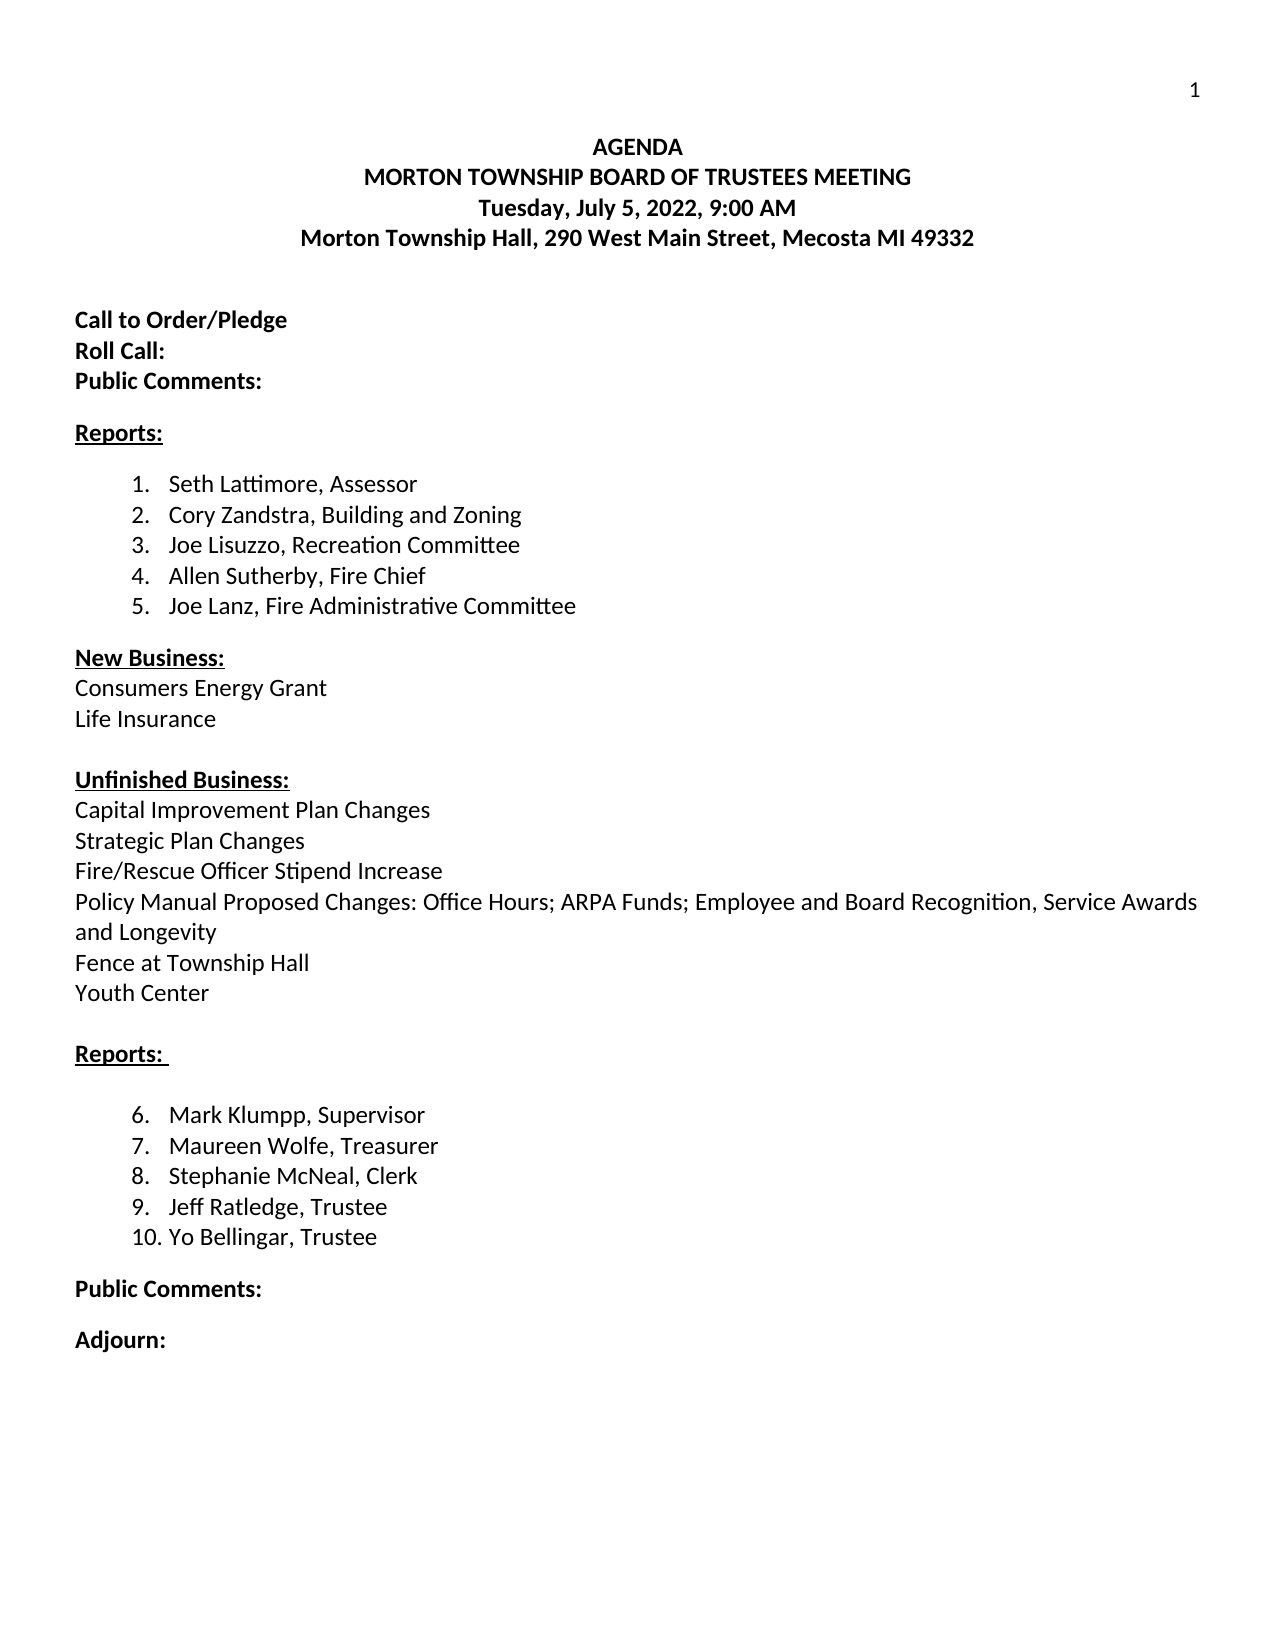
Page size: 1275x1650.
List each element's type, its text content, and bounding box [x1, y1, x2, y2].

list Joe Lisuzzo, Recreation Committee [131, 529, 1200, 560]
text Strategic Plan Changes [75, 825, 1200, 855]
text Unfinished Business: [75, 764, 1200, 794]
list Stephanie McNeal, Clerk [131, 1161, 1200, 1191]
text Reports: [75, 417, 1200, 447]
text Tuesday, July 5, 2022, 9:00 AM Morton Township Hall, 290 West Main Street, Mecosta MI 49332 [75, 192, 1200, 253]
list Maureen Wolfe, Treasurer [131, 1130, 1200, 1161]
text Fire/Rescue Officer Stipend Increase [75, 855, 1200, 886]
list Mark Klumpp, Supervisor [131, 1099, 1200, 1130]
text Life Insurance [75, 703, 1200, 733]
list Joe Lanz, Fire Administrative Committee [131, 590, 1200, 621]
text Youth Center [75, 977, 1200, 1008]
text Reports: [75, 1038, 1200, 1069]
text New Business: [75, 642, 1200, 672]
list Cory Zandstra, Building and Zoning [131, 499, 1200, 529]
list Jeff Ratledge, Trustee [131, 1191, 1200, 1222]
text Fence at Township Hall [75, 947, 1200, 977]
text Adjourn: [75, 1324, 1200, 1355]
list Seth Lattimore, Assessor [131, 468, 1200, 499]
text Capital Improvement Plan Changes [75, 794, 1200, 825]
text MORTON TOWNSHIP BOARD OF TRUSTEES MEETING [75, 162, 1200, 192]
list Allen Sutherby, Fire Chief [131, 560, 1200, 590]
text AGENDA [75, 131, 1200, 162]
text Consumers Energy Grant [75, 672, 1200, 703]
list Yo Bellingar, Trustee [131, 1222, 1200, 1252]
text Call to Order/Pledge Roll Call: Public Comments: [75, 304, 1200, 396]
text Policy Manual Proposed Changes: Office Hours; ARPA Funds; Employee and Board Recognition, Service Awards and Longevity [75, 886, 1200, 947]
text Public Comments: [75, 1273, 1200, 1303]
